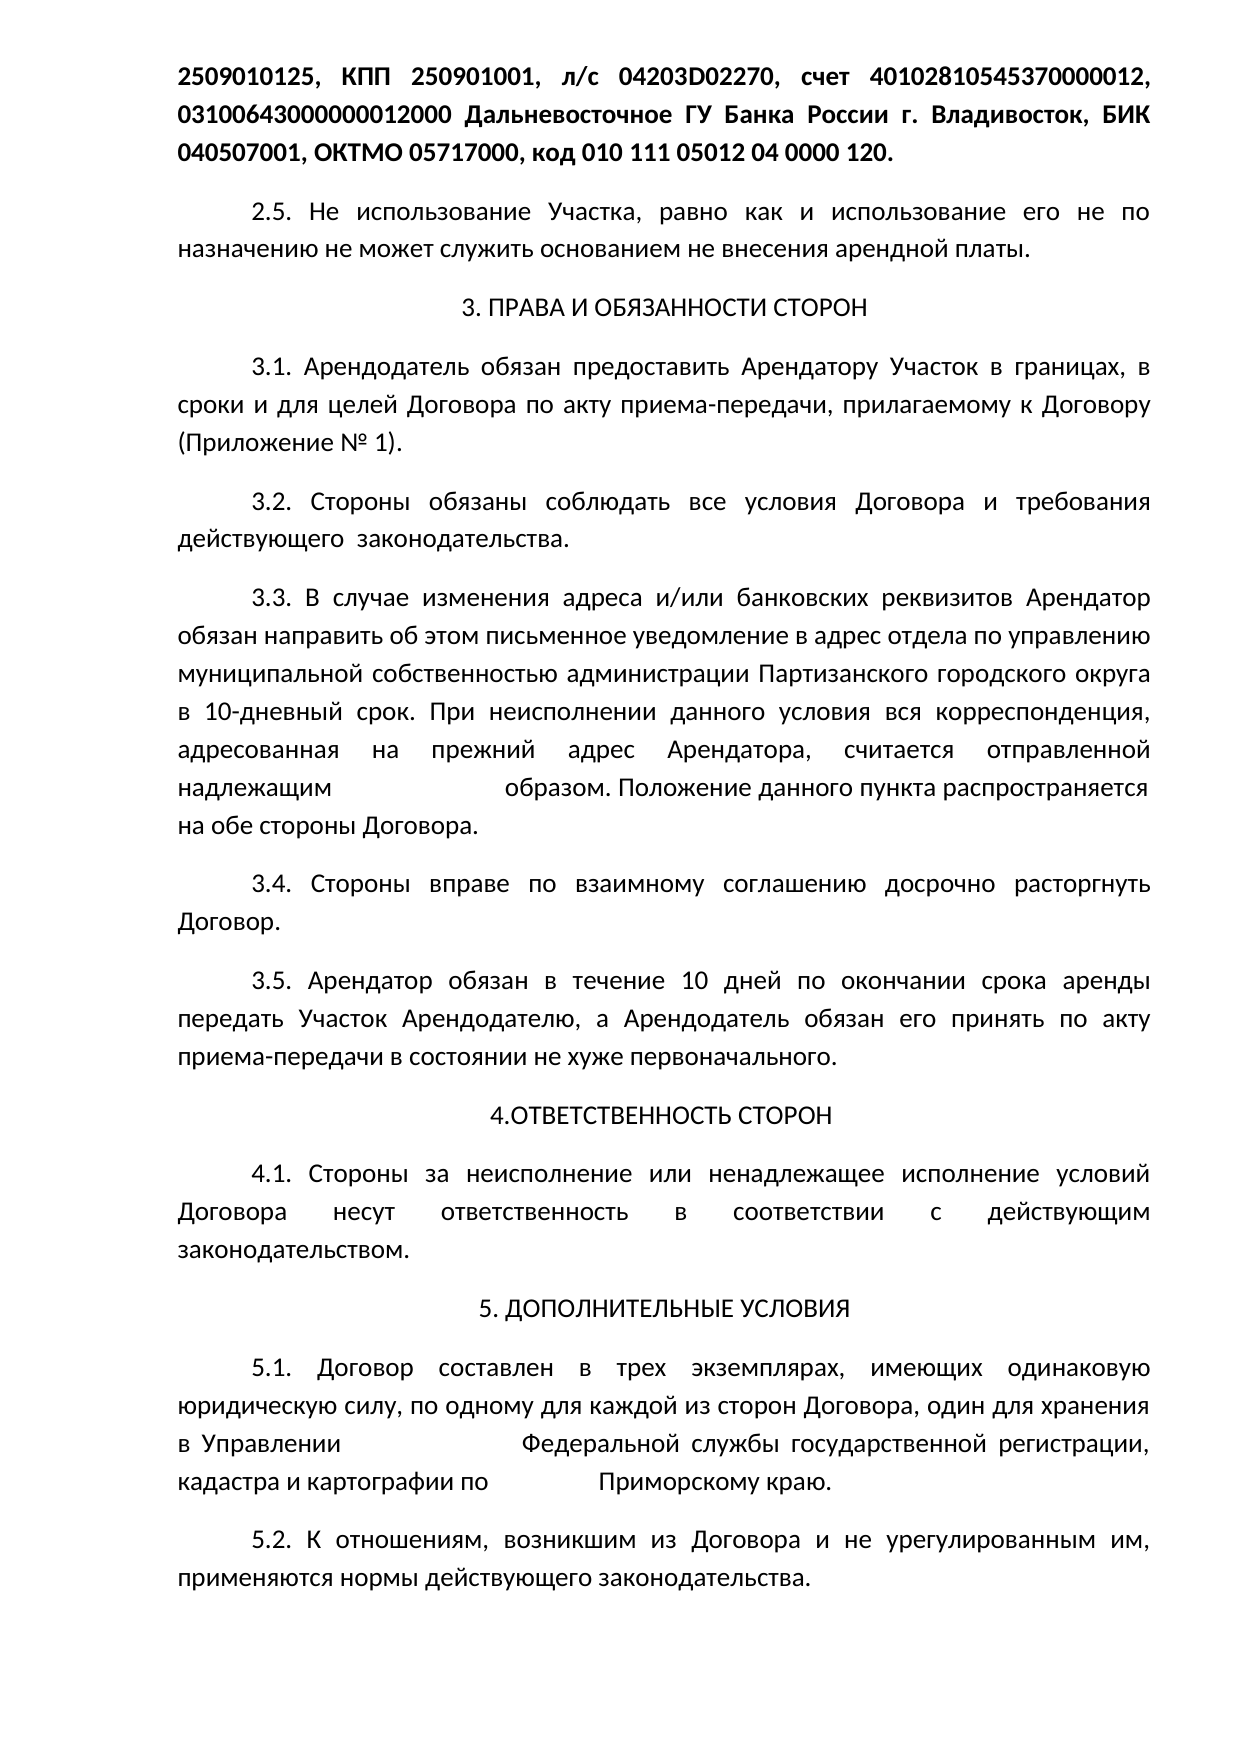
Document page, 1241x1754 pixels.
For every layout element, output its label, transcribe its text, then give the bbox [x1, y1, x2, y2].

text 3.1. Арендодатель обязан предоставить Арендатору Участок в границах, в сроки и для целей Договора по акту приема-передачи, прилагаемому к Договору (Приложение № 1). [177, 349, 1152, 458]
text 3.3. В случае изменения адреса и/или банковских реквизитов Арендатор обязан направить об этом письменное уведомление в адрес отдела по управлению муниципальной собственностью администрации Партизанского городского округа в 10-дневный срок. При неисполнении данного условия вся корреспонденция, адресованная на прежний адрес Арендатора, считается отправленной надлежащим образом. Положение данного пункта распространяется на обе стороны Договора. [177, 580, 1152, 841]
text 3.4. Стороны вправе по взаимному соглашению досрочно расторгнуть Договор. [177, 867, 1152, 938]
text 4.ОТВЕТСТВЕННОСТЬ СТОРОН [490, 1098, 1152, 1131]
text 3.2. Стороны обязаны соблюдать все условия Договора и требования действующего законодательства. [177, 484, 1152, 555]
text 3. ПРАВА И ОБЯЗАННОСТИ СТОРОН [177, 290, 1152, 323]
text 5. ДОПОЛНИТЕЛЬНЫЕ УСЛОВИЯ [177, 1291, 1152, 1324]
text 5.1. Договор составлен в трех экземплярах, имеющих одинаковую юридическую силу, по одному для каждой из сторон Договора, один для хранения в Управлении Федеральной службы государственной регистрации, кадастра и картографии по Приморскому краю. [177, 1350, 1152, 1497]
text 4.1. Стороны за неисполнение или ненадлежащее исполнение условий Договора несут ответственность в соответствии с действующим законодательством. [177, 1157, 1152, 1266]
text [177, 59, 1152, 168]
text 3.5. Арендатор обязан в течение 10 дней по окончании срока аренды передать Участок Арендодателю, а Арендодатель обязан его принять по акту приема-передачи в состоянии не хуже первоначального. [177, 963, 1152, 1072]
text 5.2. К отношениям, возникшим из Договора и не урегулированным им, применяются нормы действующего законодательства. [177, 1522, 1152, 1593]
text 2.5. Не использование Участка, равно как и использование его не по назначению не может служить основанием не внесения арендной платы. [177, 194, 1152, 265]
